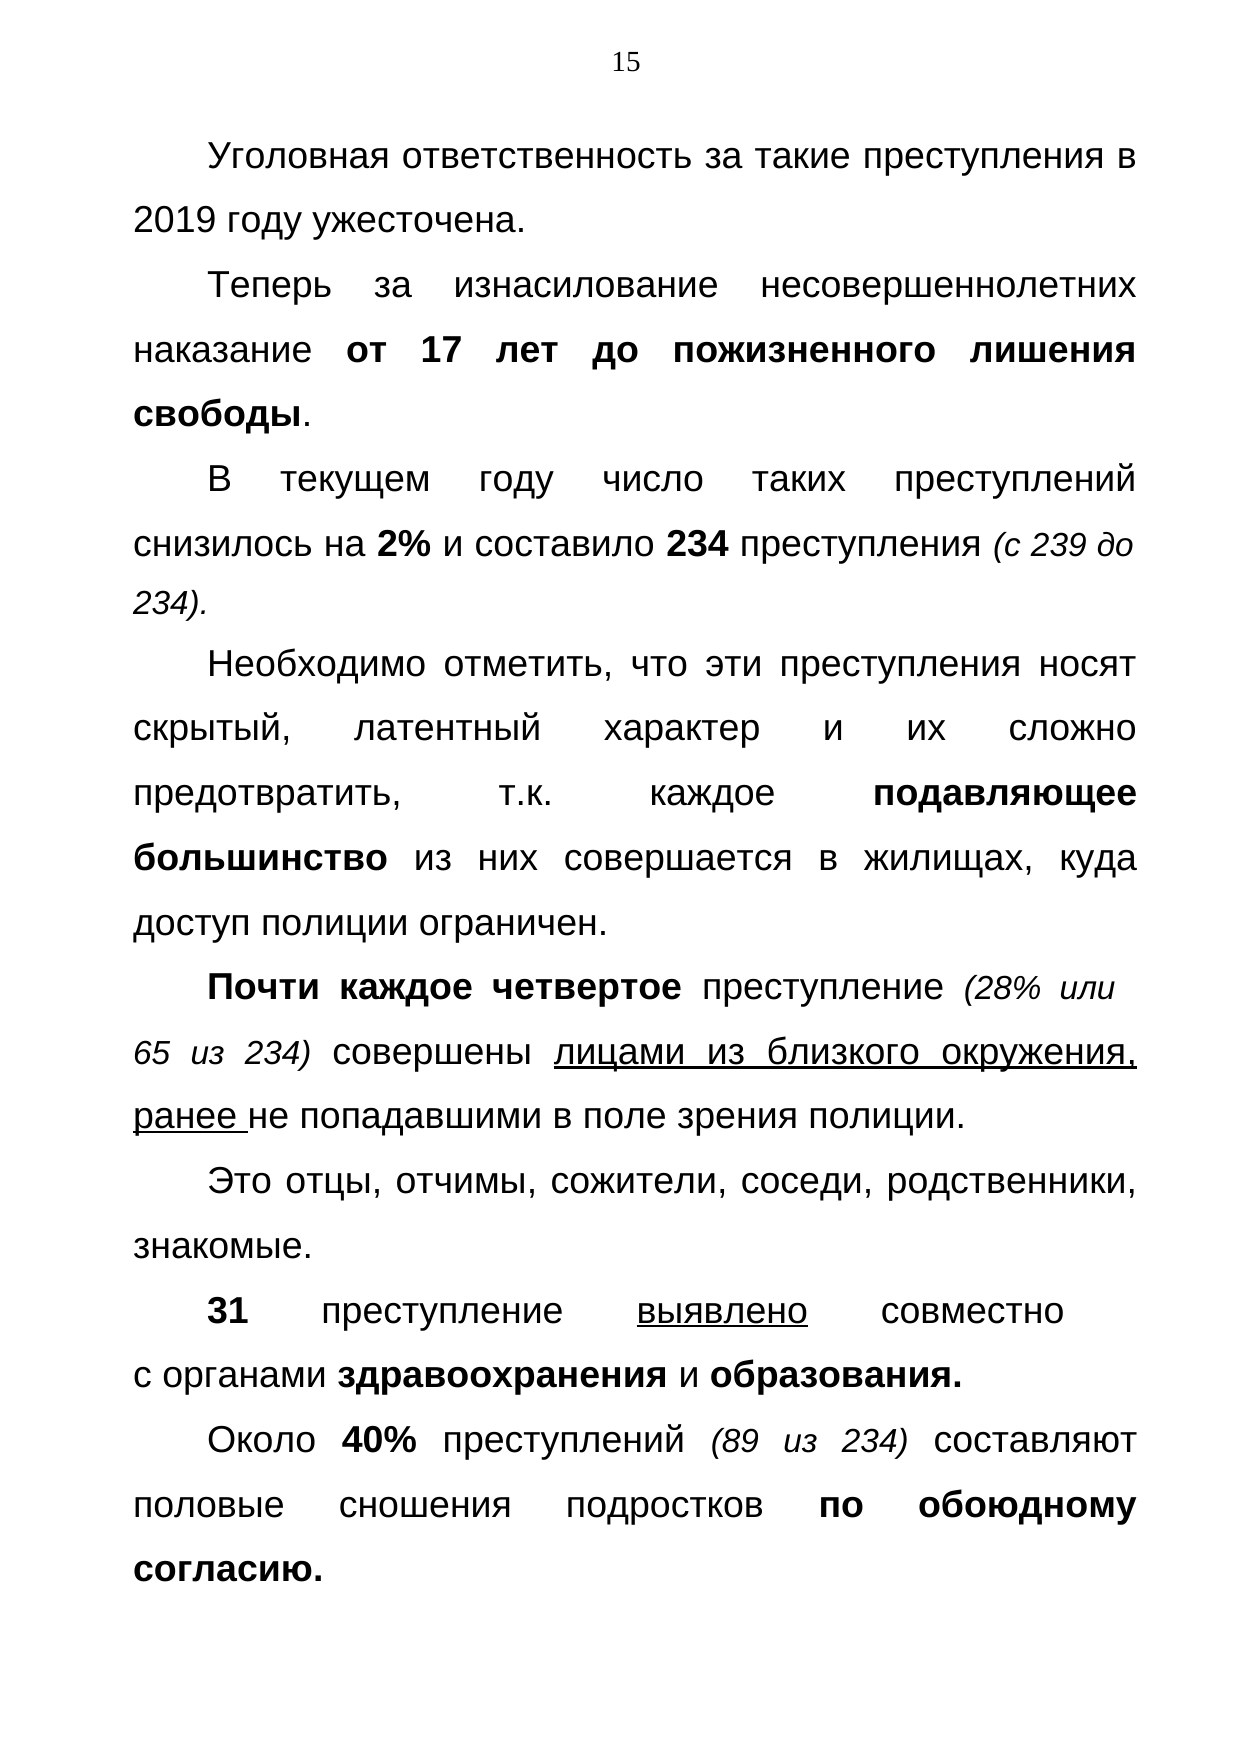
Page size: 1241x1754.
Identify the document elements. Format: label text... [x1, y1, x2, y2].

text Около 40% преступлений (89 из 234) составляют половые сношения подростков по обоюдному согласию. [133, 1417, 1137, 1590]
text Уголовная ответственность за такие преступления в 2019 году ужесточена. [133, 133, 1137, 241]
text В текущем году число таких преступлений снизилось на 2% и составило 234 преступления (с 239 до 234). [133, 456, 1137, 622]
text Необходимо отметить, что эти преступления носят скрытый, латентный характер и их сложно предотвратить, т.к. каждое подавляющее большинство из них совершается в жилищах, куда доступ полиции ограничен. [133, 641, 1137, 943]
text Теперь за изнасилование несовершеннолетних наказание от 17 лет до пожизненного лишения свободы. [133, 262, 1137, 435]
text Это отцы, отчимы, сожители, соседи, родственники, знакомые. [133, 1158, 1137, 1266]
text 31 преступление выявлено совместно с органами здравоохранения и образования. [133, 1288, 1137, 1396]
text Почти каждое четвертое преступление (28% или 65 из 234) совершены лицами из близкого окружения, ранее не попадавшими в поле зрения полиции. [133, 964, 1137, 1137]
